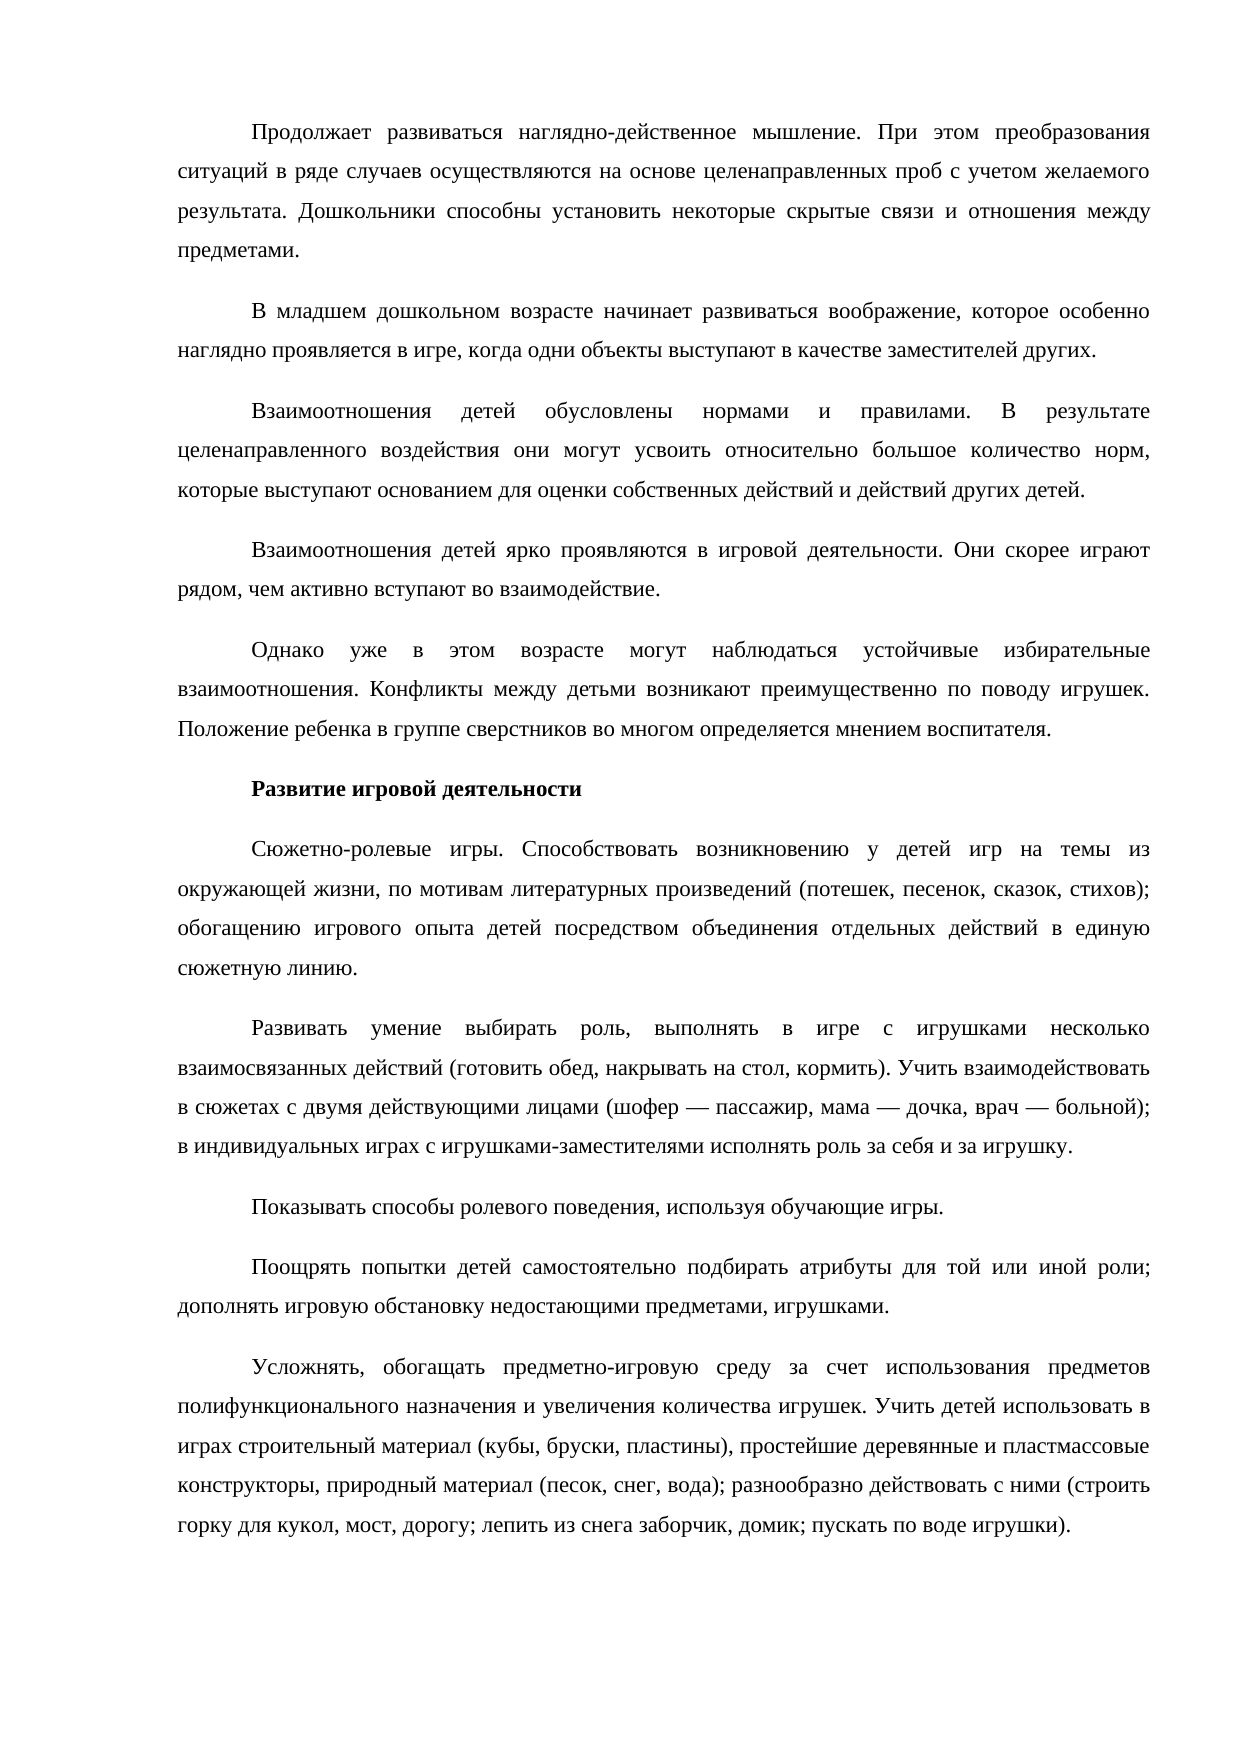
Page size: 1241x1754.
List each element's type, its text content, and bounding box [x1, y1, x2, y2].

text Развивать умение выбирать роль, выполнять в игре с игрушками несколько взаимосвязанных действий (готовить обед, накрывать на стол, кормить). Учить взаимодействовать в сюжетах с двумя действующими лицами (шофер — пассажир, мама — дочка, врач — больной); в индивидуальных играх с игрушками-заместителями исполнять роль за себя и за игрушку. [177, 1014, 1152, 1159]
text Взаимоотношения детей обусловлены нормами и правилами. В результате целенаправленного воздействия они могут усвоить относительно большое количество норм, которые выступают основанием для оценки собственных действий и действий других детей. [177, 397, 1152, 502]
text Показывать способы ролевого поведения, используя обучающие игры. [177, 1193, 1152, 1219]
text Развитие игровой деятельности [177, 775, 1152, 801]
text Взаимоотношения детей ярко проявляются в игровой деятельности. Они скорее играют рядом, чем активно вступают во взаимодействие. [177, 536, 1152, 602]
text Усложнять, обогащать предметно-игровую среду за счет использования предметов полифункционального назначения и увеличения количества игрушек. Учить детей использовать в играх строительный материал (кубы, бруски, пластины), простейшие деревянные и пластмассовые конструкторы, природный материал (песок, снег, вода); разнообразно действовать с ними (строить горку для кукол, мост, дорогу; лепить из снега заборчик, домик; пускать по воде игрушки). [177, 1353, 1152, 1537]
text Однако уже в этом возрасте могут наблюдаться устойчивые избирательные взаимоотношения. Конфликты между детьми возникают преимущественно по поводу игрушек. Положение ребенка в группе сверстников во многом определяется мнением воспитателя. [177, 636, 1152, 741]
text Продолжает развиваться наглядно-действенное мышление. При этом преобразования ситуаций в ряде случаев осуществляются на основе целенаправленных проб с учетом желаемого результата. Дошкольники способны установить некоторые скрытые связи и отношения между предметами. [177, 118, 1152, 263]
text Сюжетно-ролевые игры. Способствовать возникновению у детей игр на темы из окружающей жизни, по мотивам литературных произведений (потешек, песенок, сказок, стихов); обогащению игрового опыта детей посредством объединения отдельных действий в единую сюжетную линию. [177, 835, 1152, 980]
text В младшем дошкольном возрасте начинает развиваться воображение, которое особенно наглядно проявляется в игре, когда одни объекты выступают в качестве заместителей других. [177, 297, 1152, 363]
text Поощрять попытки детей самостоятельно подбирать атрибуты для той или иной роли; дополнять игровую обстановку недостающими предметами, игрушками. [177, 1253, 1152, 1319]
